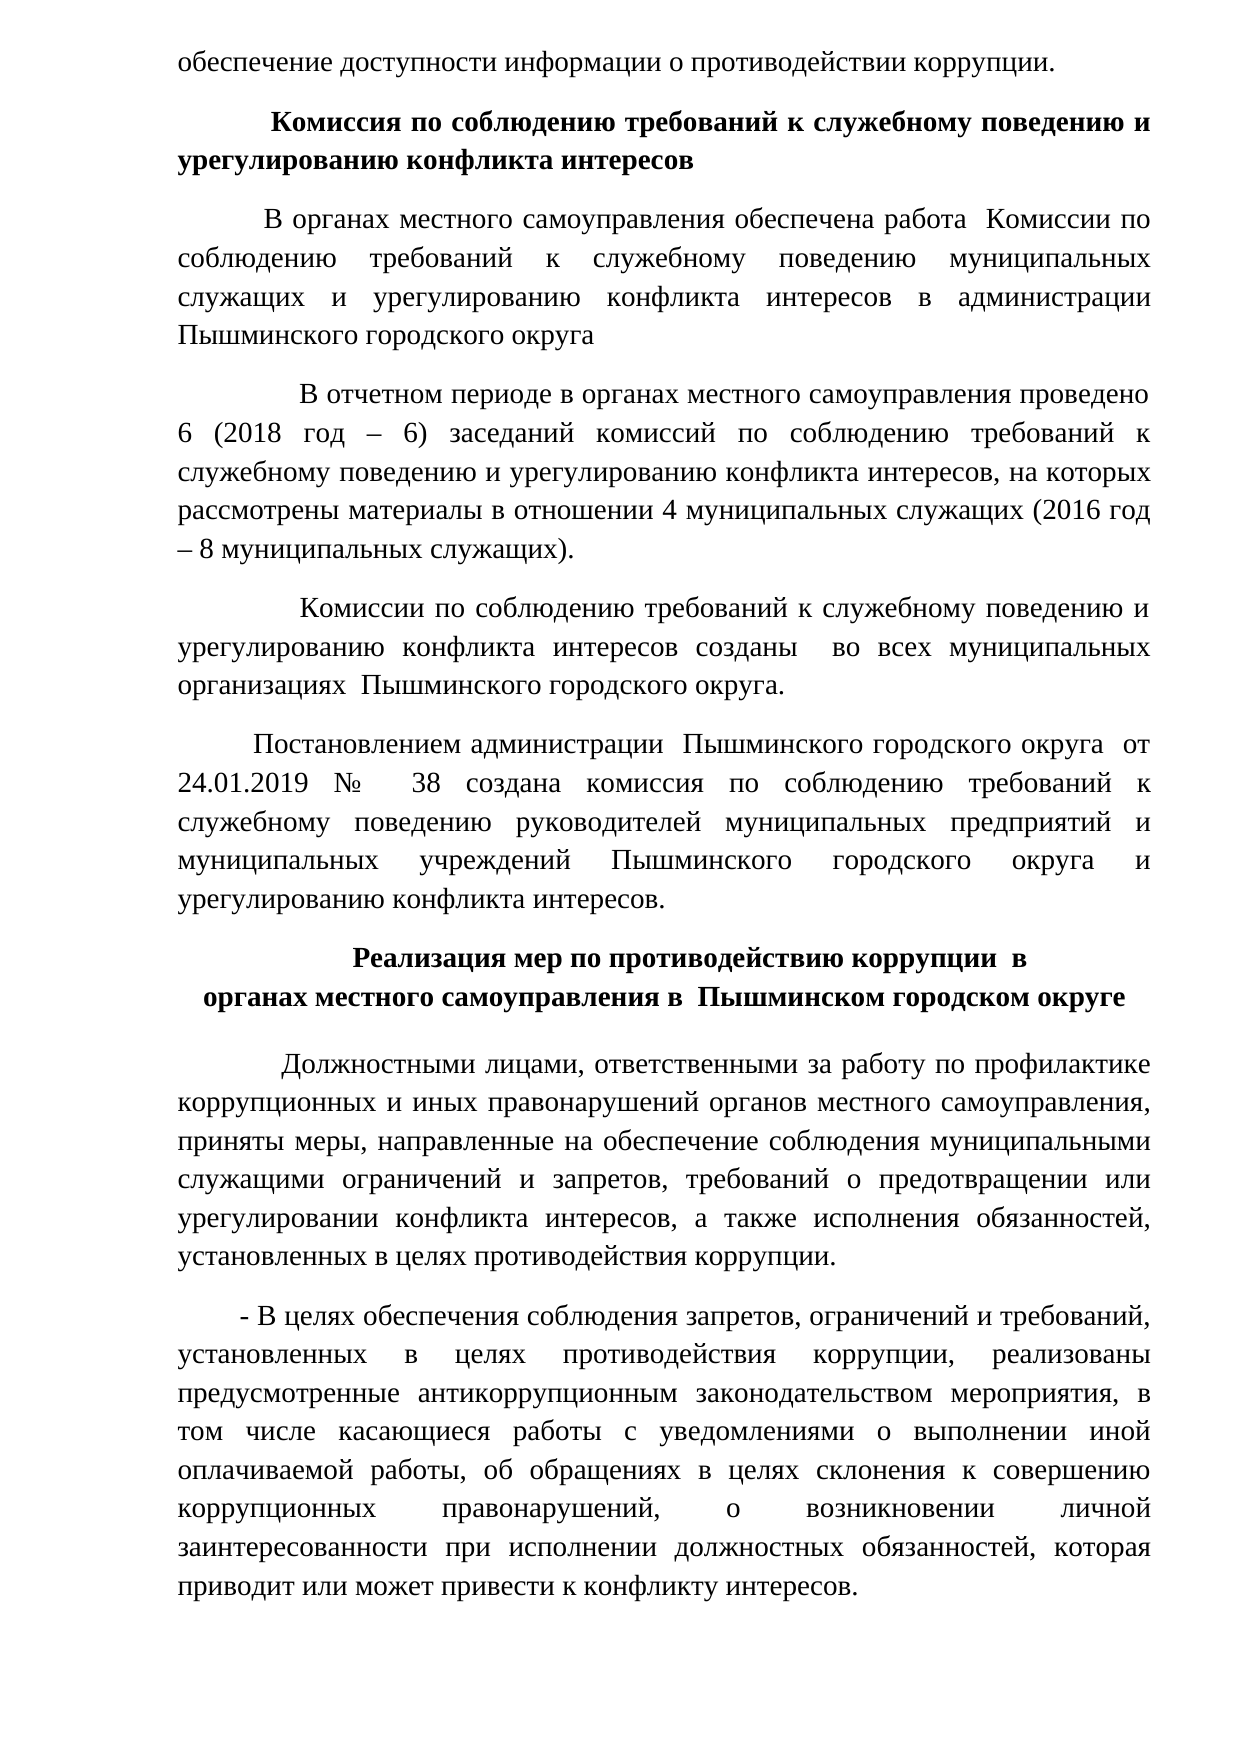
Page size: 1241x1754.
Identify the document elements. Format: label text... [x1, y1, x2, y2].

text Комиссии по соблюдению требований к служебному поведению и урегулированию конфликта интересов созданы во всех муниципальных организациях Пышминского городского округа. [177, 590, 1152, 701]
text обеспечение доступности информации о противодействии коррупции. [177, 44, 1152, 78]
text Должностными лицами, ответственными за работу по профилактике коррупционных и иных правонарушений органов местного самоуправления, приняты меры, направленные на обеспечение соблюдения муниципальными служащими ограничений и запретов, требований о предотвращении или урегулировании конфликта интересов, а также исполнения обязанностей, установленных в целях противодействия коррупции. [177, 1046, 1152, 1272]
text - В целях обеспечения соблюдения запретов, ограничений и требований, установленных в целях противодействия коррупции, реализованы предусмотренные антикоррупционным законодательством мероприятия, в том числе касающиеся работы с уведомлениями о выполнении иной оплачиваемой работы, об обращениях в целях склонения к совершению коррупционных правонарушений, о возникновении личной заинтересованности при исполнении должностных обязанностей, которая приводит или может привести к конфликту интересов. [177, 1298, 1152, 1601]
text В органах местного самоуправления обеспечена работа Комиссии по соблюдению требований к служебному поведению муниципальных служащих и урегулированию конфликта интересов в администрации Пышминского городского округа [177, 202, 1152, 351]
text В отчетном периоде в органах местного самоуправления проведено 6 (2018 год – 6) заседаний комиссий по соблюдению требований к служебному поведению и урегулированию конфликта интересов, на которых рассмотрены материалы в отношении 4 муниципальных служащих (2016 год – 8 муниципальных служащих). [177, 377, 1152, 564]
text Постановлением администрации Пышминского городского округа от 24.01.2019 № 38 создана комиссия по соблюдению требований к служебному поведению руководителей муниципальных предприятий и муниципальных учреждений Пышминского городского округа и урегулированию конфликта интересов. [177, 727, 1152, 914]
text органах местного самоуправления в Пышминском городском округе [177, 979, 1152, 1012]
text Реализация мер по противодействию коррупции в [177, 940, 1152, 974]
text Комиссия по соблюдению требований к служебному поведению и урегулированию конфликта интересов [177, 104, 1152, 176]
